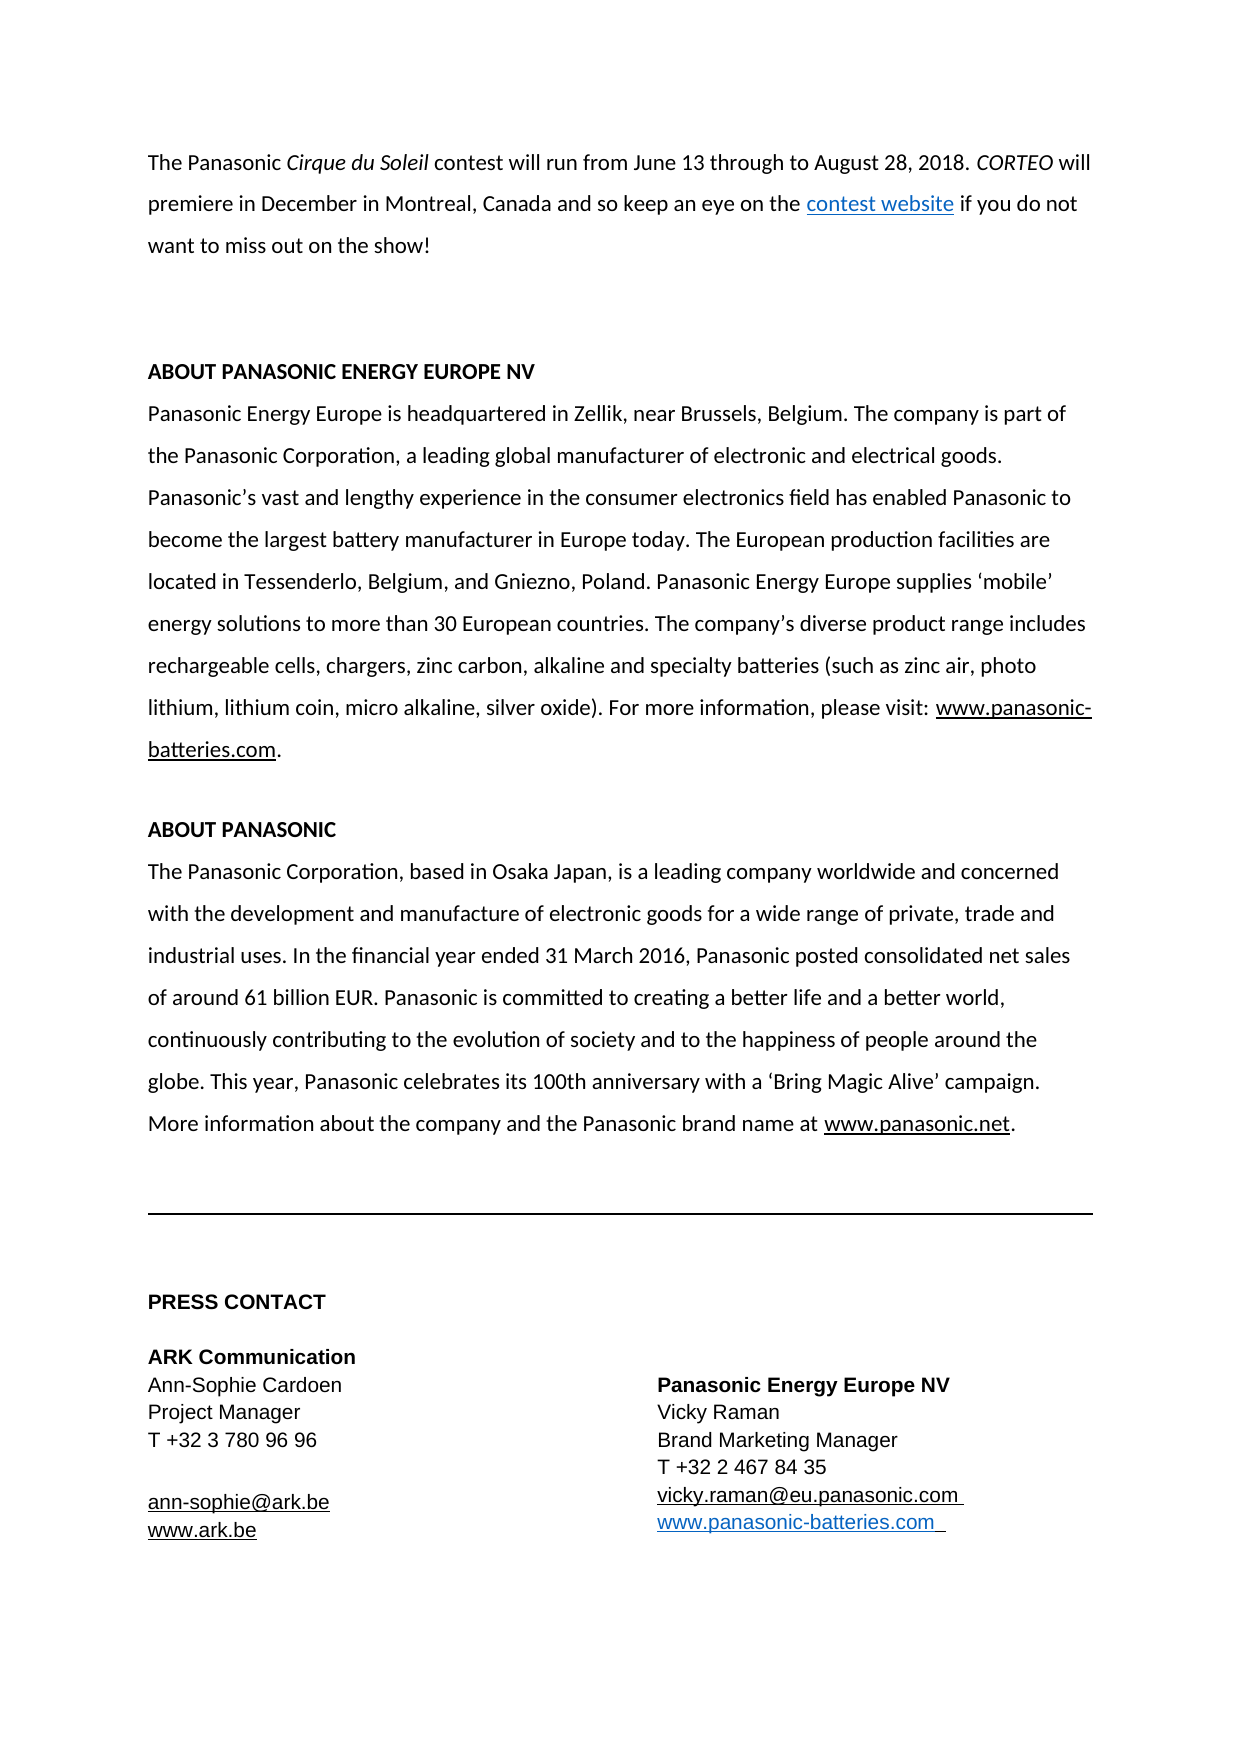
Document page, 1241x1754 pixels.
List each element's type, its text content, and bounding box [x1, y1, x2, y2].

text Brand Marketing Manager [657, 1428, 1093, 1452]
text Ann-Sophie Cardoen [148, 1373, 583, 1397]
text ARK Communication [148, 1318, 583, 1369]
text ABOUT PANASONIC ENERGY EUROPE NV [148, 357, 1093, 386]
text T +32 2 467 84 35 [657, 1455, 1093, 1479]
text www.ark.be [148, 1518, 583, 1542]
text Vicky Raman [657, 1400, 1093, 1424]
text Panasonic Energy Europe NV [657, 1373, 1093, 1397]
text ABOUT PANASONIC [148, 815, 1093, 843]
text PRESS CONTACT [148, 1290, 583, 1314]
text The Panasonic Cirque du Soleil contest will run from June 13 through to August 28, 2018. CORTEO will premiere in December in Montreal, Canada and so keep an eye on the contest website if you do not want to miss out on the show! [148, 148, 1093, 259]
text Project Manager [148, 1400, 583, 1424]
text ann-sophie@ark.be [148, 1490, 583, 1514]
text T +32 3 780 96 96 [148, 1428, 583, 1452]
text Panasonic Energy Europe is headquartered in Zellik, near Brussels, Belgium. The company is part of the Panasonic Corporation, a leading global manufacturer of electronic and electrical goods. Panasonic’s vast and lengthy experience in the consumer electronics field has enabled Panasonic to become the largest battery manufacturer in Europe today. The European production facilities are located in Tessenderlo, Belgium, and Gniezno, Poland. Panasonic Energy Europe supplies ‘mobile’ energy solutions to more than 30 European countries. The company’s diverse product range includes rechargeable cells, chargers, zinc carbon, alkaline and specialty batteries (such as zinc air, photo lithium, lithium coin, micro alkaline, silver oxide). For more information, please visit: www.panasonic-batteries.com. [148, 399, 1093, 763]
text The Panasonic Corporation, based in Osaka Japan, is a leading company worldwide and concerned with the development and manufacture of electronic goods for a wide range of private, trade and industrial uses. In the financial year ended 31 March 2016, Panasonic posted consolidated net sales of around 61 billion EUR. Panasonic is committed to creating a better life and a better world, continuously contributing to the evolution of society and to the happiness of people around the globe. This year, Panasonic celebrates its 100th anniversary with a ‘Bring Magic Alive’ campaign. More information about the company and the Panasonic brand name at www.panasonic.net. [148, 857, 1093, 1137]
text vicky.raman@eu.panasonic.com www.panasonic-batteries.com [657, 1483, 1093, 1534]
